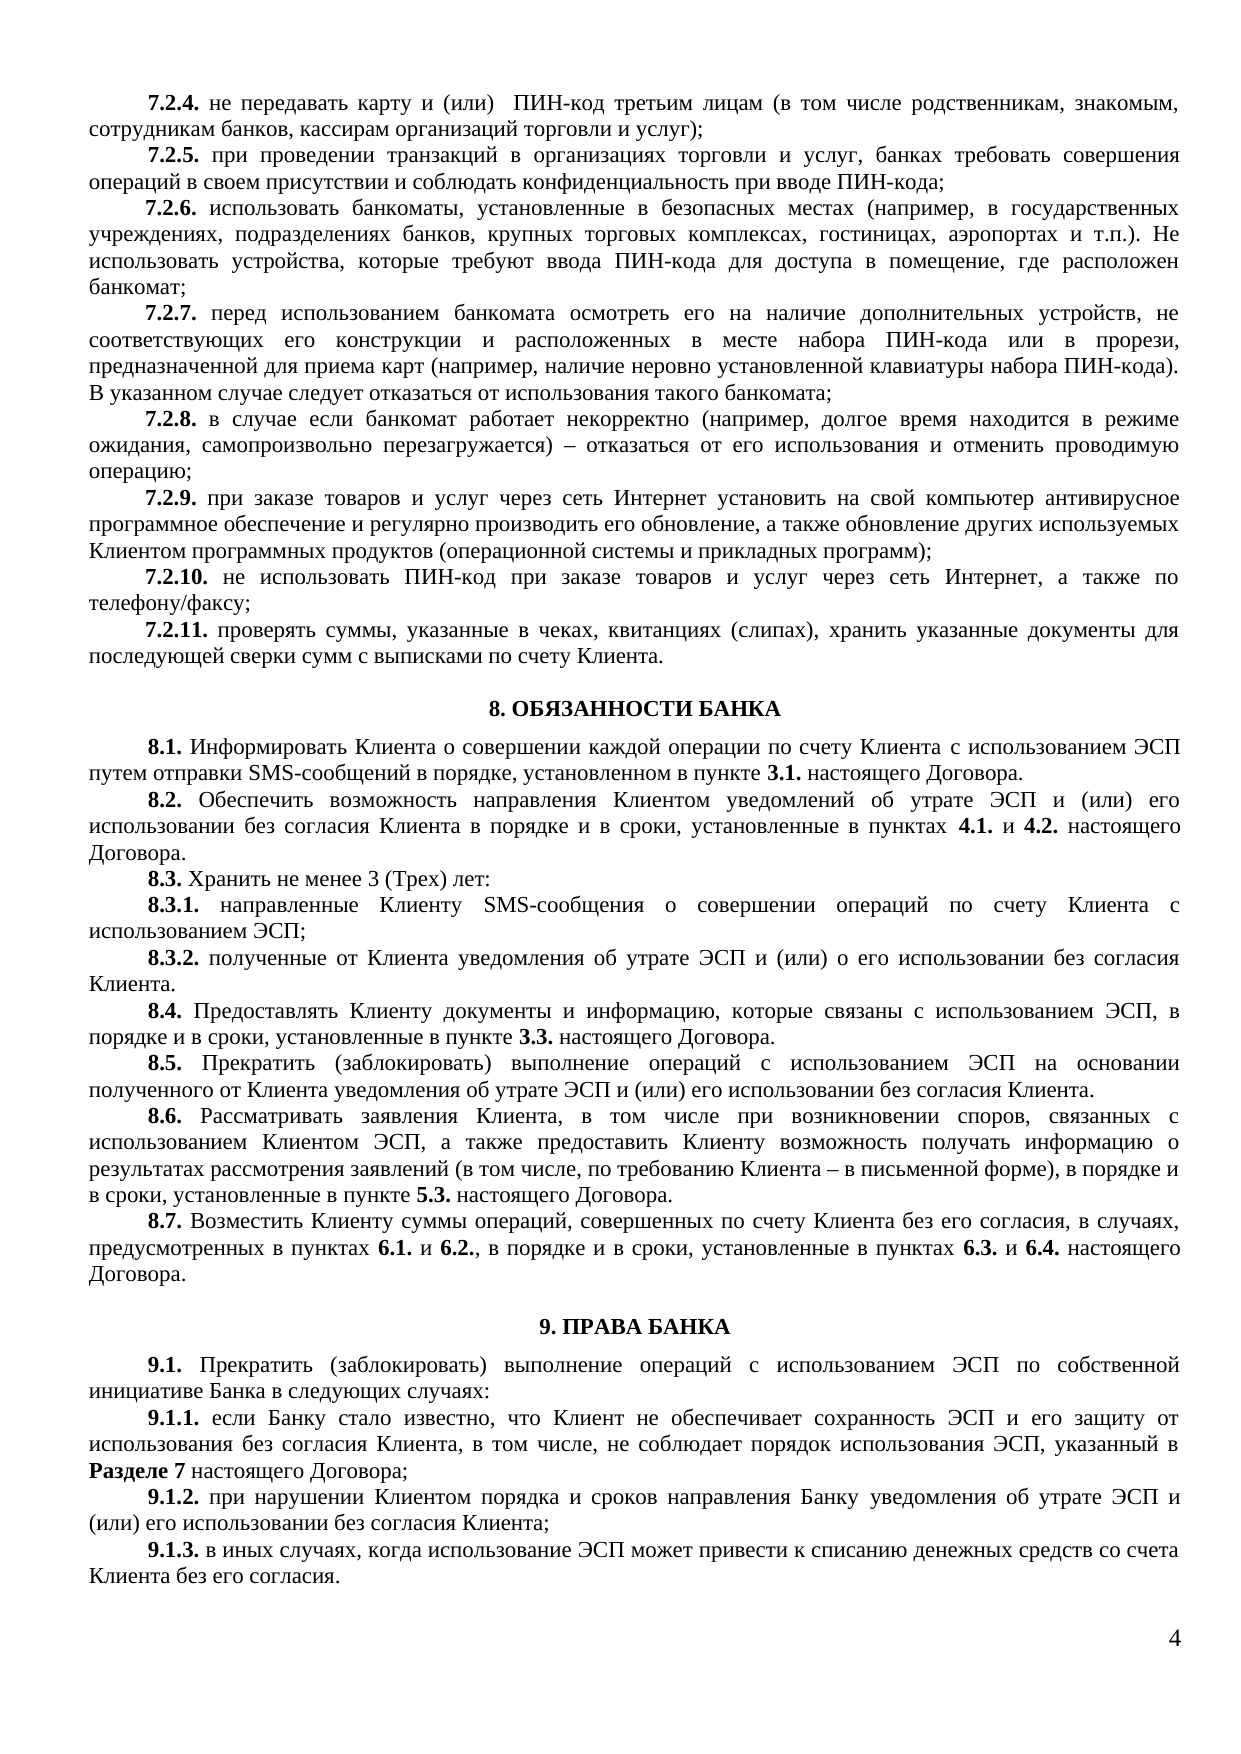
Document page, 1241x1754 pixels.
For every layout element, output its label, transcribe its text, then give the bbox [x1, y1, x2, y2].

text 9.1.1. если Банку стало известно, что Клиент не обеспечивает сохранность ЭСП и его защиту от использования без согласия Клиента, в том числе, не соблюдает порядок использования ЭСП, указанный в Разделе 7 настоящего Договора; [89, 1404, 1181, 1483]
text 9.1.3. в иных случаях, когда использование ЭСП может привести к списанию денежных средств со счета Клиента без его согласия. [89, 1536, 1181, 1588]
text 7.2.10. не использовать ПИН-код при заказе товаров и услуг через сеть Интернет, а также по телефону/факсу; [89, 563, 1181, 616]
text 7.2.7. перед использованием банкомата осмотреть его на наличие дополнительных устройств, не соответствующих его конструкции и расположенных в месте набора ПИН-кода или в прорези, предназначенной для приема карт (например, наличие неровно установленной клавиатуры набора ПИН-кода). В указанном случае следует отказаться от использования такого банкомата; [89, 299, 1181, 405]
text 8.7. Возместить Клиенту суммы операций, совершенных по счету Клиента без его согласия, в случаях, предусмотренных в пунктах 6.1. и 6.2., в порядке и в сроки, установленные в пунктах 6.3. и 6.4. настоящего Договора. [89, 1207, 1181, 1287]
text 7.2.4. не передавать карту и (или) ПИН-код третьим лицам (в том числе родственникам, знакомым, сотрудникам банков, кассирам организаций торговли и услуг); [89, 89, 1181, 141]
text 8.4. Предоставлять Клиенту документы и информацию, которые связаны с использованием ЭСП, в порядке и в сроки, установленные в пункте 3.3. настоящего Договора. [89, 997, 1181, 1049]
text 8. ОБЯЗАННОСТИ БАНКА [89, 695, 1181, 721]
text 9.1.2. при нарушении Клиентом порядка и сроков направления Банку уведомления об утрате ЭСП и (или) его использовании без согласия Клиента; [89, 1483, 1181, 1536]
text 8.2. Обеспечить возможность направления Клиентом уведомлений об утрате ЭСП и (или) его использовании без согласия Клиента в порядке и в сроки, установленные в пунктах 4.1. и 4.2. настоящего Договора. [89, 786, 1181, 865]
text 7.2.11. проверять суммы, указанные в чеках, квитанциях (слипах), хранить указанные документы для последующей сверки сумм с выписками по счету Клиента. [89, 616, 1181, 668]
text 8.3. Хранить не менее 3 (Трех) лет: [89, 865, 1181, 891]
text 8.5. Прекратить (заблокировать) выполнение операций с использованием ЭСП на основании полученного от Клиента уведомления об утрате ЭСП и (или) его использовании без согласия Клиента. [89, 1049, 1181, 1102]
text 9. ПРАВА БАНКА [89, 1313, 1181, 1339]
text 8.3.2. полученные от Клиента уведомления об утрате ЭСП и (или) о его использовании без согласия Клиента. [89, 944, 1181, 997]
text 7.2.5. при проведении транзакций в организациях торговли и услуг, банках требовать совершения операций в своем присутствии и соблюдать конфиденциальность при вводе ПИН-кода; [89, 141, 1181, 194]
text 8.6. Рассматривать заявления Клиента, в том числе при возникновении споров, связанных с использованием Клиентом ЭСП, а также предоставить Клиенту возможность получать информацию о результатах рассмотрения заявлений (в том числе, по требованию Клиента – в письменной форме), в порядке и в сроки, установленные в пункте 5.3. настоящего Договора. [89, 1102, 1181, 1207]
text 8.3.1. направленные Клиенту SMS-сообщения о совершении операций по счету Клиента с использованием ЭСП; [89, 891, 1181, 944]
text 9.1. Прекратить (заблокировать) выполнение операций с использованием ЭСП по собственной инициативе Банка в следующих случаях: [89, 1351, 1181, 1404]
text 7.2.8. в случае если банкомат работает некорректно (например, долгое время находится в режиме ожидания, самопроизвольно перезагружается) – отказаться от его использования и отменить проводимую операцию; [89, 405, 1181, 484]
text 7.2.6. использовать банкоматы, установленные в безопасных местах (например, в государственных учреждениях, подразделениях банков, крупных торговых комплексах, гостиницах, аэропортах и т.п.). Не использовать устройства, которые требуют ввода ПИН-кода для доступа в помещение, где расположен банкомат; [89, 194, 1181, 299]
text 7.2.9. при заказе товаров и услуг через сеть Интернет установить на свой компьютер антивирусное программное обеспечение и регулярно производить его обновление, а также обновление других используемых Клиентом программных продуктов (операционной системы и прикладных программ); [89, 484, 1181, 563]
text 8.1. Информировать Клиента о совершении каждой операции по счету Клиента с использованием ЭСП путем отправки SMS-сообщений в порядке, установленном в пункте 3.1. настоящего Договора. [89, 733, 1181, 786]
